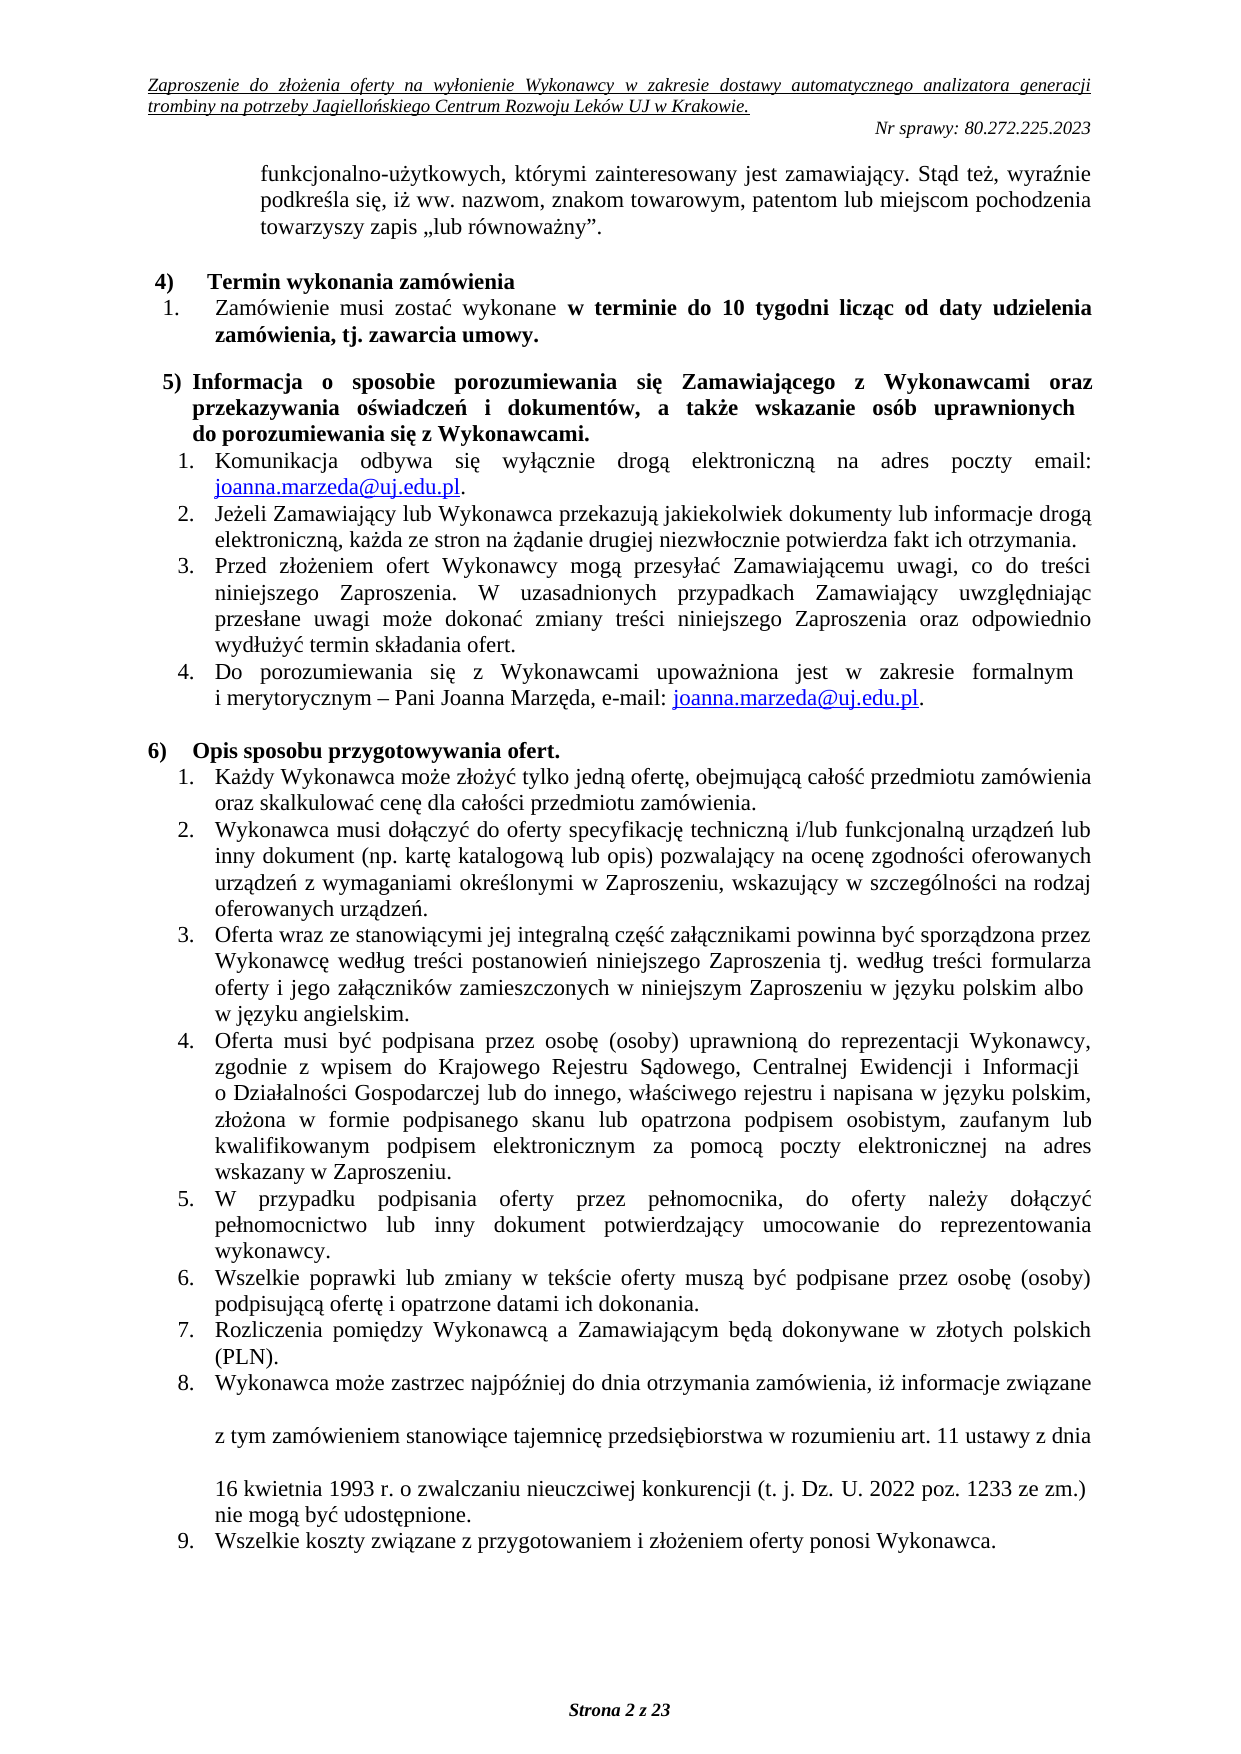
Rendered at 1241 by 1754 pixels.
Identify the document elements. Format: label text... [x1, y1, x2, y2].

list Jeżeli Zamawiający lub Wykonawca przekazują jakiekolwiek dokumenty lub informacje drogą elektroniczną, każda ze stron na żądanie drugiej niezwłocznie potwierdza fakt ich otrzymania. [177, 499, 1093, 552]
list Do porozumiewania się z Wykonawcami upoważniona jest w zakresie formalnym i merytorycznym – Pani Joanna Marzęda, e-mail: joanna.marzeda@uj.edu.pl. [177, 658, 1093, 710]
list Zamówienie musi zostać wykonane w terminie do 10 tygodni licząc od daty udzielenia zamówienia, tj. zawarcia umowy. [162, 294, 1093, 347]
list Rozliczenia pomiędzy Wykonawcą a Zamawiającym będą dokonywane w złotych polskich (PLN). [177, 1317, 1093, 1369]
list Przed złożeniem ofert Wykonawcy mogą przesyłać Zamawiającemu uwagi, co do treści niniejszego Zaproszenia. W uzasadnionych przypadkach Zamawiający uwzględniając przesłane uwagi może dokonać zmiany treści niniejszego Zaproszenia oraz odpowiednio wydłużyć termin składania ofert. [177, 552, 1093, 658]
list Każdy Wykonawca może złożyć tylko jedną ofertę, obejmującą całość przedmiotu zamówienia oraz skalkulować cenę dla całości przedmiotu zamówienia. [177, 763, 1093, 816]
list Wszelkie koszty związane z przygotowaniem i złożeniem oferty ponosi Wykonawca. [177, 1527, 1093, 1554]
list W przypadku podpisania oferty przez pełnomocnika, do oferty należy dołączyć pełnomocnictwo lub inny dokument potwierdzający umocowanie do reprezentowania wykonawcy. [177, 1185, 1093, 1264]
list Termin wykonania zamówienia [154, 268, 1093, 294]
list Komunikacja odbywa się wyłącznie drogą elektroniczną na adres poczty email: joanna.marzeda@uj.edu.pl. [177, 447, 1093, 499]
list Informacja o sposobie porozumiewania się Zamawiającego z Wykonawcami oraz przekazywania oświadczeń i dokumentów, a także wskazanie osób uprawnionych do porozumiewania się z Wykonawcami. [162, 368, 1093, 447]
list Wykonawca może zastrzec najpóźniej do dnia otrzymania zamówienia, iż informacje związane z tym zamówieniem stanowiące tajemnicę przedsiębiorstwa w rozumieniu art. 11 ustawy z dnia 16 kwietnia 1993 r. o zwalczaniu nieuczciwej konkurencji (t. j. Dz. U. 2022 poz. 1233 ze zm.) nie mogą być udostępnione. [177, 1369, 1093, 1527]
list Wszelkie poprawki lub zmiany w tekście oferty muszą być podpisane przez osobę (osoby) podpisującą ofertę i opatrzone datami ich dokonania. [177, 1264, 1093, 1317]
list Opis sposobu przygotowywania ofert. [148, 737, 1093, 763]
list Oferta musi być podpisana przez osobę (osoby) uprawnioną do reprezentacji Wykonawcy, zgodnie z wpisem do Krajowego Rejestru Sądowego, Centralnej Ewidencji i Informacji o Działalności Gospodarczej lub do innego, właściwego rejestru i napisana w języku polskim, złożona w formie podpisanego skanu lub opatrzona podpisem osobistym, zaufanym lub kwalifikowanym podpisem elektronicznym za pomocą poczty elektronicznej na adres wskazany w Zaproszeniu. [177, 1027, 1093, 1185]
list Wykonawca musi dołączyć do oferty specyfikację techniczną i/lub funkcjonalną urządzeń lub inny dokument (np. kartę katalogową lub opis) pozwalający na ocenę zgodności oferowanych urządzeń z wymaganiami określonymi w Zaproszeniu, wskazujący w szczególności na rodzaj oferowanych urządzeń. [177, 816, 1093, 921]
list Oferta wraz ze stanowiącymi jej integralną część załącznikami powinna być sporządzona przez Wykonawcę według treści postanowień niniejszego Zaproszenia tj. według treści formularza oferty i jego załączników zamieszczonych w niniejszym Zaproszeniu w języku polskim albo w języku angielskim. [177, 921, 1093, 1027]
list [207, 160, 1093, 239]
